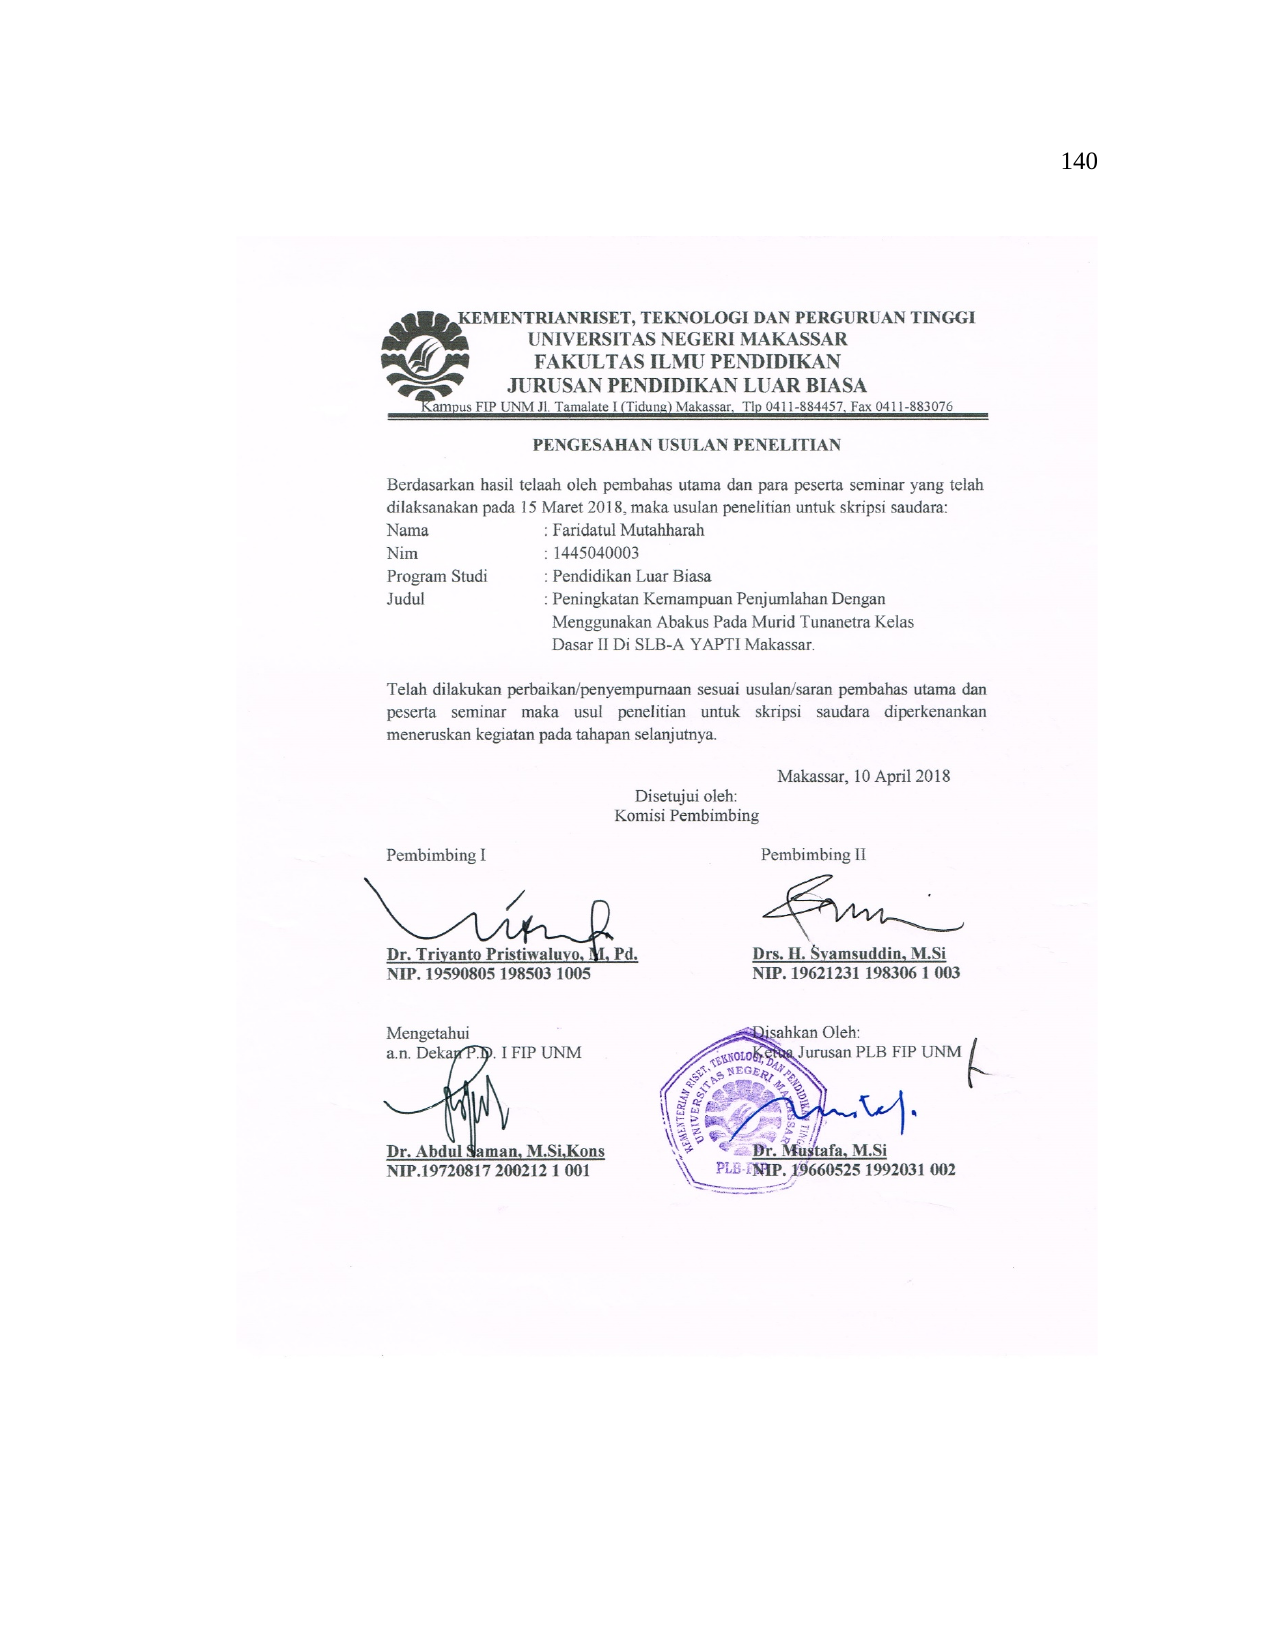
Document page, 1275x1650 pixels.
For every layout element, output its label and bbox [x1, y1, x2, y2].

picture [236, 236, 1098, 1359]
